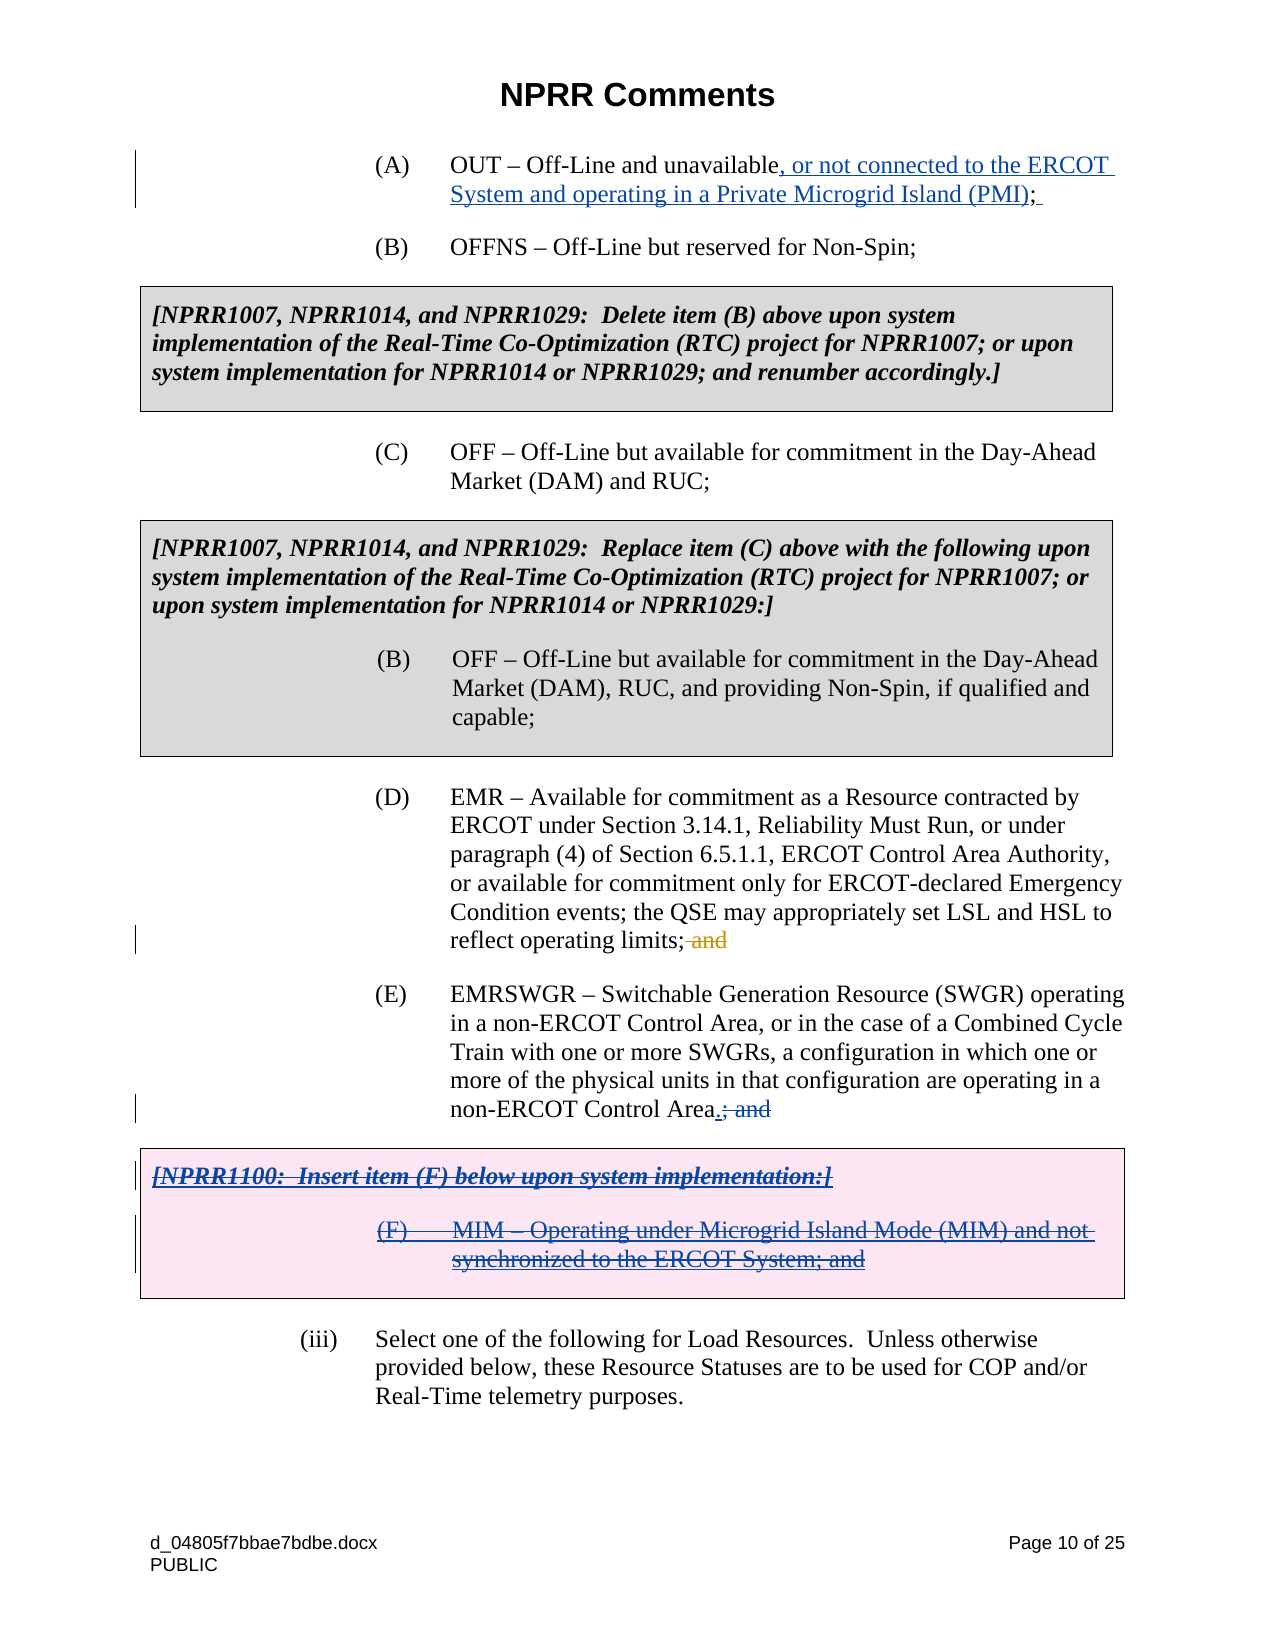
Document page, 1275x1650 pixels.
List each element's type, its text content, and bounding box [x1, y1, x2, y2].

text (A) OUT – Off-Line and unavailable; [375, 150, 1125, 207]
text (D) EMR – Available for commitment as a Resource contracted by ERCOT under Section 3.14.1, Reliability Must Run, or under paragraph (4) of Section 6.5.1.1, ERCOT Control Area Authority, or available for commitment only for ERCOT-declared Emergency Condition events; the QSE may appropriately set LSL and HSL to reflect operating limits; [375, 782, 1125, 954]
text (E) EMRSWGR – Switchable Generation Resource (SWGR) operating in a non-ERCOT Control Area, or in the case of a Combined Cycle Train with one or more SWGRs, a configuration in which one or more of the physical units in that configuration are operating in a non-ERCOT Control Area [375, 979, 1125, 1123]
table_header [NPRR1007, NPRR1014, and NPRR1029: Replace item (C) above with the following upon system implementation of the Real-Time Co-Optimization (RTC) project for NPRR1007; or upon system implementation for NPRR1014 or NPRR1029:] (B) OFF – Off-Line but available for commitment in the Day-Ahead Market (DAM), RUC, and providing Non-Spin, if qualified and capable; [141, 521, 1112, 756]
table_header [NPRR1007, NPRR1014, and NPRR1029: Delete item (B) above upon system implementation of the Real-Time Co-Optimization (RTC) project for NPRR1007; or upon system implementation for NPRR1014 or NPRR1029; and renumber accordingly.] [141, 287, 1112, 411]
text (B) OFFNS – Off-Line but reserved for Non-Spin; [375, 232, 1125, 261]
text (iii) Select one of the following for Load Resources. Unless otherwise provided below, these Resource Statuses are to be used for COP and/or Real-Time telemetry purposes. [300, 1324, 1125, 1410]
text (C) OFF – Off-Line but available for commitment in the Day-Ahead Market (DAM) and RUC; [375, 437, 1125, 494]
